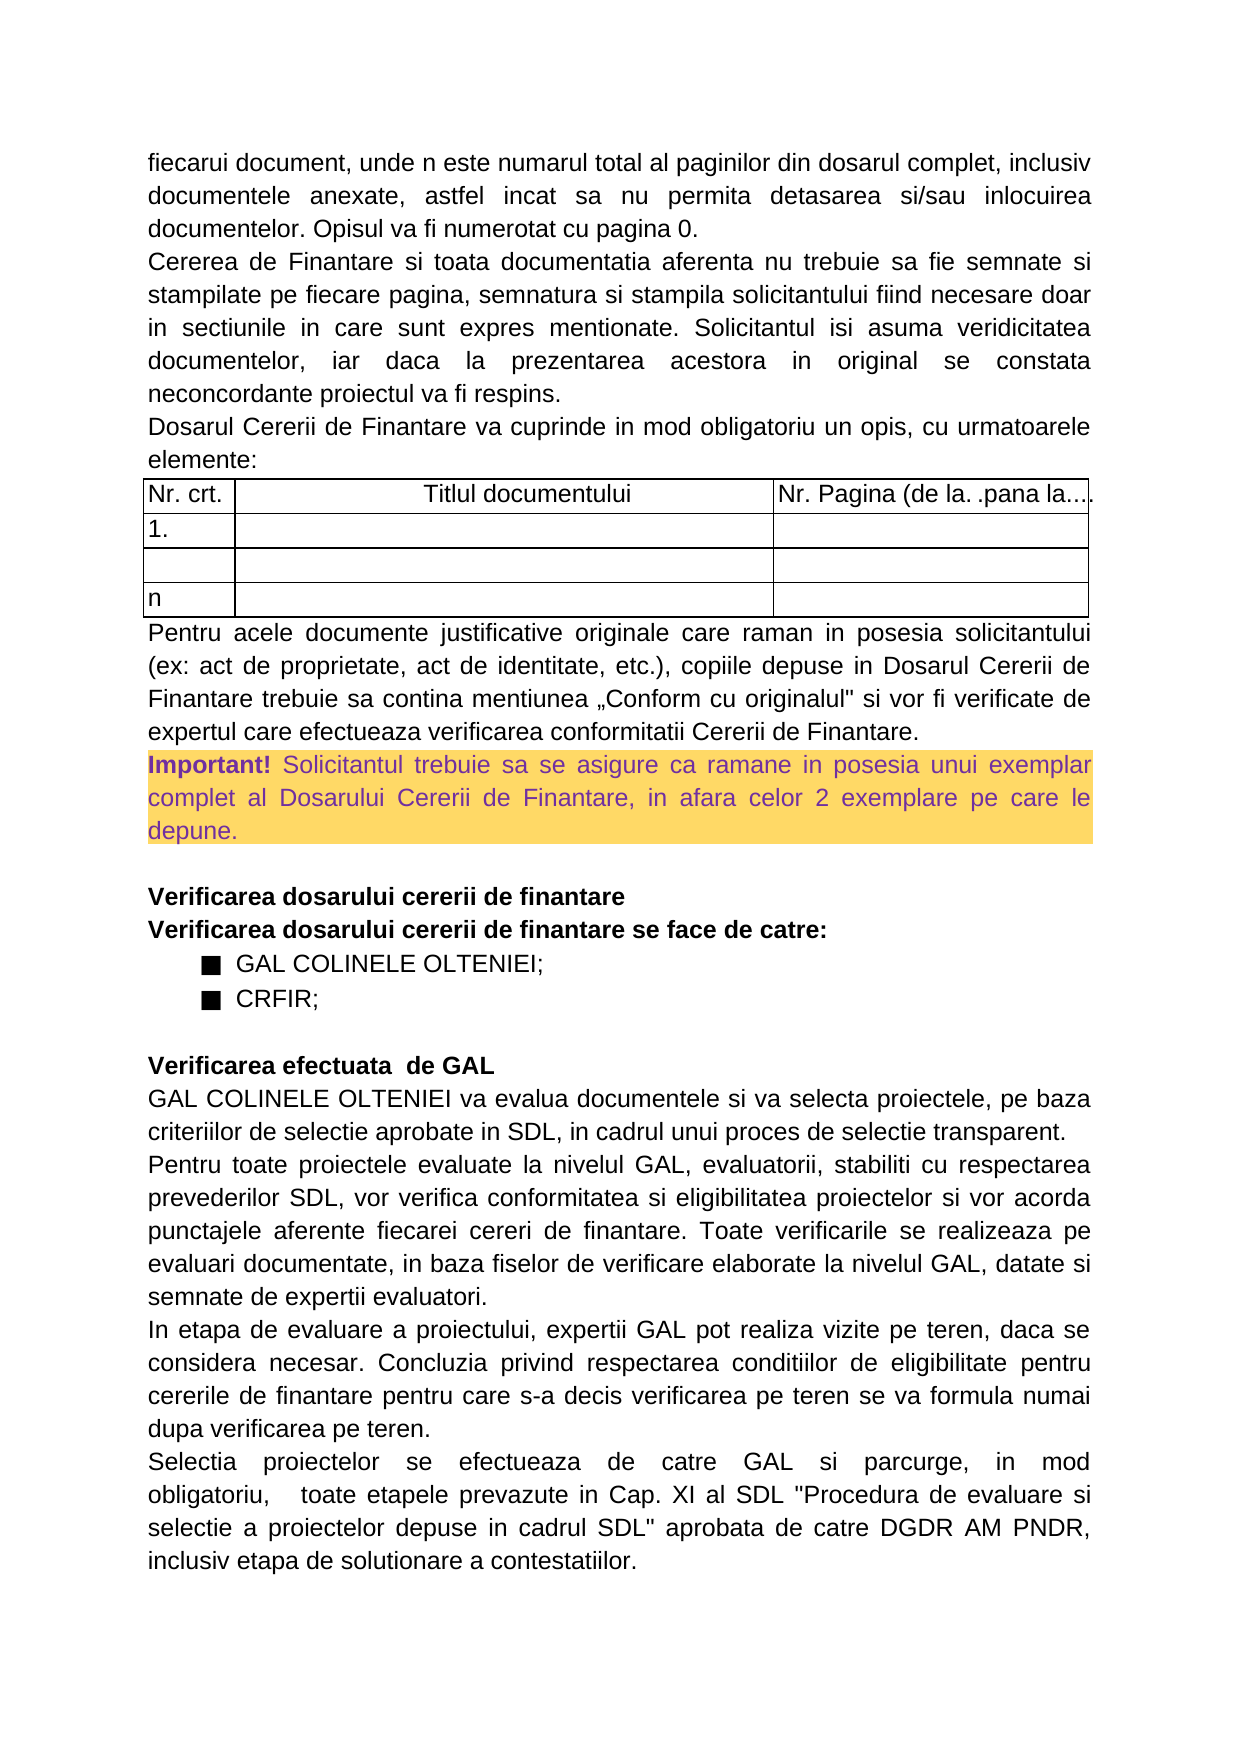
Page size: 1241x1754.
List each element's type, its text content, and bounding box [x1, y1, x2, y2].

text Cererea de Finantare si toata documentatia aferenta nu trebuie sa fie semnate si stampilate pe fiecare pagina, semnatura si stampila solicitantului fiind necesare doar in sectiunile in care sunt expres mentionate. Solicitantul isi asuma veridicitatea documentelor, iar daca la prezentarea acestora in original se constata neconcordante proiectul va fi respins. [148, 247, 1093, 407]
list CRFIR; [199, 983, 1093, 1013]
table_cell [144, 549, 234, 582]
table_cell [236, 514, 773, 547]
text Selectia proiectelor se efectueaza de catre GAL si parcurge, in mod obligatoriu, toate etapele prevazute in Cap. XI al SDL "Procedura de evaluare si selectie a proiectelor depuse in cadrul SDL" aprobata de catre DGDR AM PNDR, inclusiv etapa de solutionare a contestatiilor. [148, 1447, 1093, 1575]
table_header Nr. crt. [144, 480, 234, 512]
text Pentru acele documente justificative originale care raman in posesia solicitantului (ex: act de proprietate, act de identitate, etc.), copiile depuse in Dosarul Cererii de Finantare trebuie sa contina mentiunea „Conform cu originalul" si vor fi verificate de expertul care efectueaza verificarea conformitatii Cererii de Finantare. [148, 618, 1093, 746]
table_cell [774, 583, 1088, 616]
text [148, 148, 1093, 242]
list GAL COLINELE OLTENIEI; [199, 948, 1093, 978]
table_cell n [144, 583, 234, 616]
table_header Titlul documentului [236, 480, 773, 512]
table_cell [236, 549, 773, 582]
text In etapa de evaluare a proiectului, expertii GAL pot realiza vizite pe teren, daca se considera necesar. Concluzia privind respectarea conditiilor de eligibilitate pentru cererile de finantare pentru care s-a decis verificarea pe teren se va formula numai dupa verificarea pe teren. [148, 1315, 1093, 1443]
text Pentru toate proiectele evaluate la nivelul GAL, evaluatorii, stabiliti cu respectarea prevederilor SDL, vor verifica conformitatea si eligibilitatea proiectelor si vor acorda punctajele aferente fiecarei cereri de finantare. Toate verificarile se realizeaza pe evaluari documentate, in baza fiselor de verificare elaborate la nivelul GAL, datate si semnate de expertii evaluatori. [148, 1150, 1093, 1311]
table_cell [236, 583, 773, 616]
text Verificarea dosarului cererii de finantare se face de catre: [148, 915, 1093, 944]
table_header Nr. Pagina (de la pana la ) [774, 480, 1088, 512]
text Important! Solicitantul trebuie sa se asigure ca ramane in posesia unui exemplar complet al Dosarului Cererii de Finantare, in afara celor 2 exemplare pe care le depune. [148, 750, 1093, 844]
text Verificarea efectuata de GAL [148, 1051, 1093, 1080]
table_cell 1. [144, 514, 234, 547]
text Dosarul Cererii de Finantare va cuprinde in mod obligatoriu un opis, cu urmatoarele elemente: [148, 412, 1093, 473]
text Verificarea dosarului cererii de finantare [148, 882, 1093, 911]
table_cell [774, 514, 1088, 547]
text GAL COLINELE OLTENIEI va evalua documentele si va selecta proiectele, pe baza criteriilor de selectie aprobate in SDL, in cadrul unui proces de selectie transparent. [148, 1084, 1093, 1146]
table_cell [774, 549, 1088, 582]
